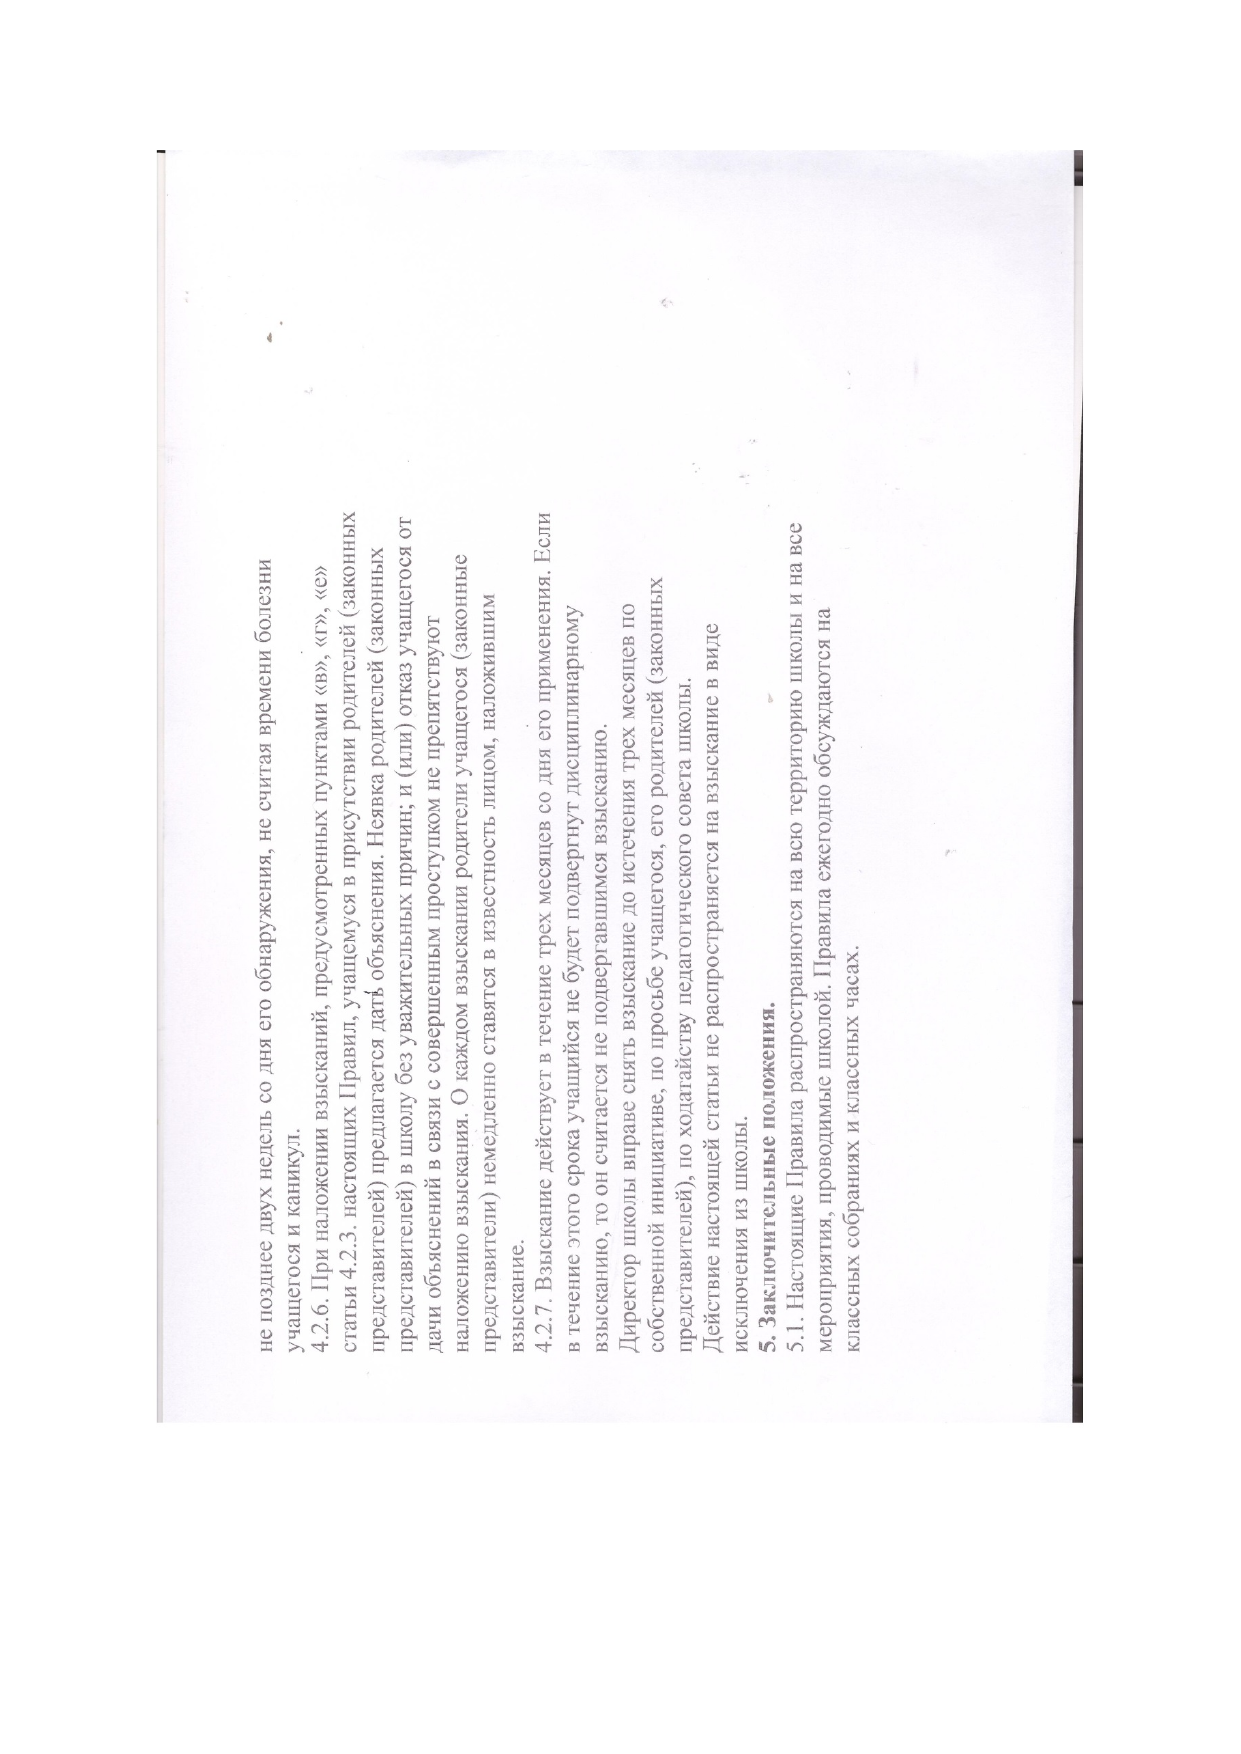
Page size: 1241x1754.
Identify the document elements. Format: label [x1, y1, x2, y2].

picture [150, 150, 1089, 1442]
